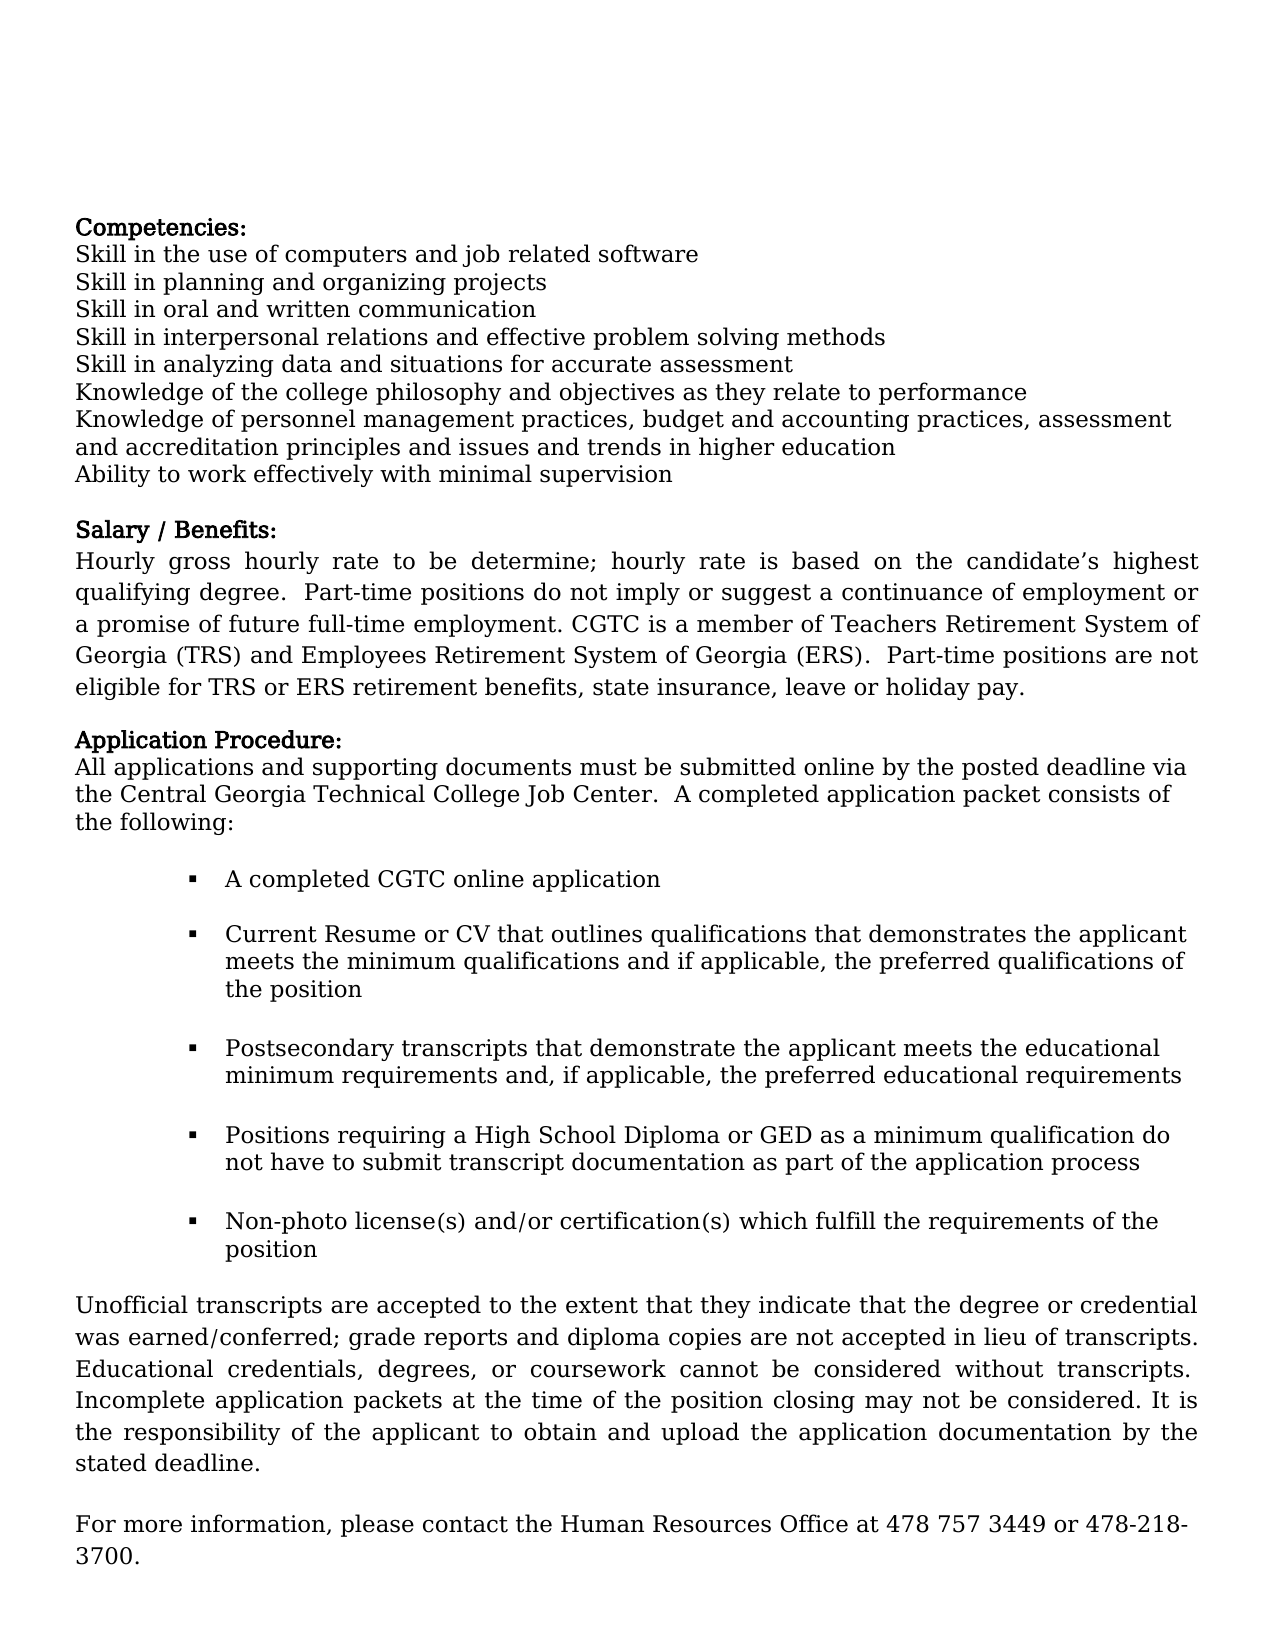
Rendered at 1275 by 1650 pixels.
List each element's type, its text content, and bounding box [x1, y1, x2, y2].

list Positions requiring a High School Diploma or GED as a minimum qualification do not have to submit transcript documentation as part of the application process [187, 1120, 1200, 1175]
text Hourly gross hourly rate to be determine; hourly rate is based on the candidate’s highest qualifying degree. Part-time positions do not imply or suggest a continuance of employment or a promise of future full-time employment. CGTC is a member of Teachers Retirement System of Georgia (TRS) and Employees Retirement System of Georgia (ERS). Part-time positions are not eligible for TRS or ERS retirement benefits, state insurance, leave or holiday pay. [75, 547, 1200, 700]
list Non-photo license(s) and/or certification(s) which fulfill the requirements of the position [187, 1207, 1200, 1262]
text Knowledge of personnel management practices, budget and accounting practices, assessment and accreditation principles and issues and trends in higher education [75, 405, 1200, 460]
text All applications and supporting documents must be submitted online by the posted deadline via the Central Georgia Technical College Job Center. A completed application packet consists of the following: [75, 753, 1200, 835]
text Competencies: [75, 212, 1200, 240]
text Salary / Benefits: [75, 515, 1200, 542]
text Skill in the use of computers and job related software [75, 240, 1200, 267]
list A completed CGTC online application [187, 864, 1200, 892]
list Current Resume or CV that outlines qualifications that demonstrates the applicant meets the minimum qualifications and if applicable, the preferred qualifications of the position [187, 919, 1200, 1002]
text Skill in oral and written communication [75, 295, 1200, 322]
text Skill in analyzing data and situations for accurate assessment [75, 350, 1200, 377]
text Unofficial transcripts are accepted to the extent that they indicate that the degree or credential was earned/conferred; grade reports and diploma copies are not accepted in lieu of transcripts. Educational credentials, degrees, or coursework cannot be considered without transcripts. Incomplete application packets at the time of the position closing may not be considered. It is the responsibility of the applicant to obtain and upload the application documentation by the stated deadline. [75, 1291, 1200, 1477]
text Ability to work effectively with minimal supervision [75, 460, 1200, 487]
text Skill in planning and organizing projects [75, 267, 1200, 295]
list Postsecondary transcripts that demonstrate the applicant meets the educational minimum requirements and, if applicable, the preferred educational requirements [187, 1034, 1200, 1089]
text Knowledge of the college philosophy and objectives as they relate to performance [75, 377, 1200, 405]
text For more information, please contact the Human Resources Office at 478 757 3449 or 478-218-3700. [75, 1510, 1200, 1569]
text Skill in interpersonal relations and effective problem solving methods [75, 322, 1200, 350]
text Application Procedure: [75, 725, 1200, 753]
